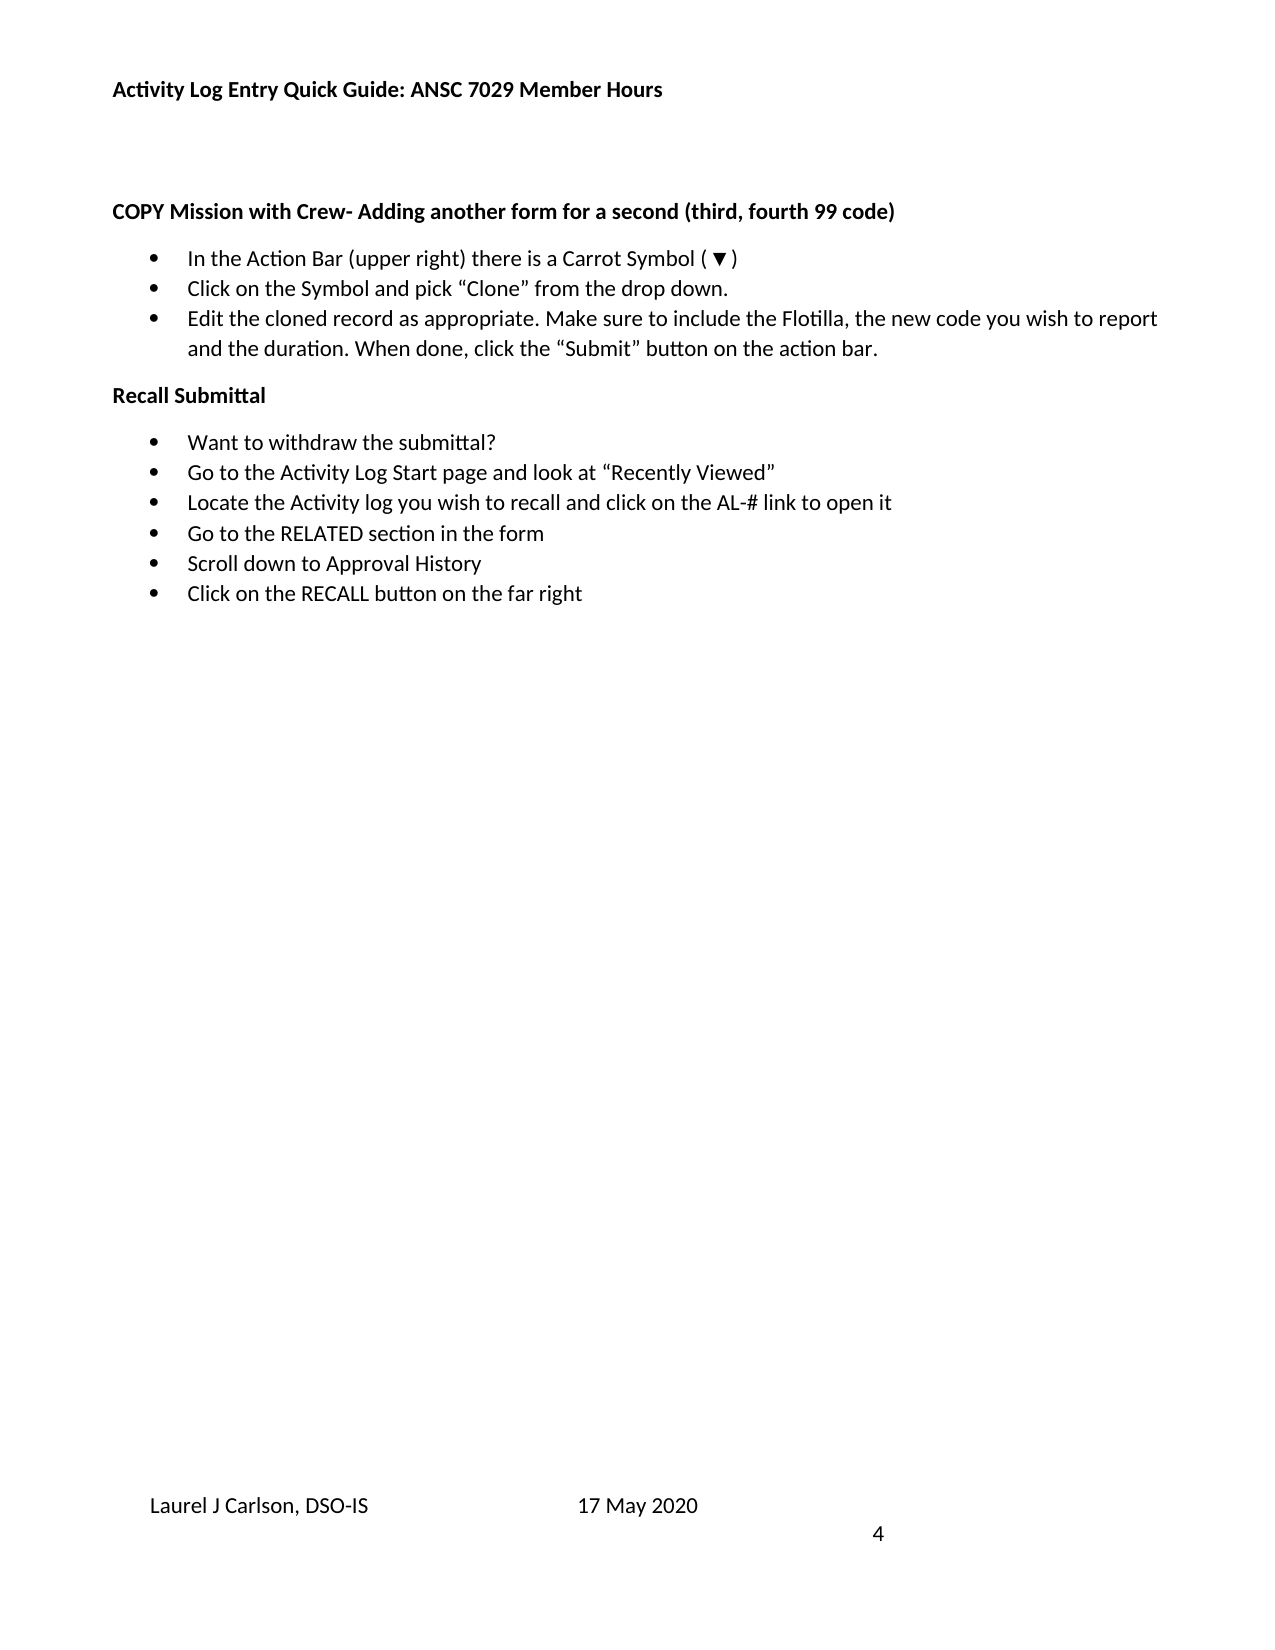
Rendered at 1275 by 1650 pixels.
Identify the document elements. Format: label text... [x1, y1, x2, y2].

text Recall Submittal [112, 381, 1162, 409]
list Click on the Symbol and pick “Clone” from the drop down. [150, 274, 1162, 302]
list Click on the RECALL button on the far right [150, 579, 1162, 607]
list Locate the Activity log you wish to recall and click on the AL-# link to open it [150, 488, 1162, 517]
text COPY Mission with Crew- Adding another form for a second (third, fourth 99 code) [112, 197, 1162, 225]
list Go to the Activity Log Start page and look at “Recently Viewed” [150, 458, 1162, 486]
list In the Action Bar (upper right) there is a Carrot Symbol (▼) [150, 244, 1162, 272]
list Want to withdraw the submittal? [150, 428, 1162, 456]
list Go to the RELATED section in the form [150, 519, 1162, 547]
list Edit the cloned record as appropriate. Make sure to include the Flotilla, the new code you wish to report and the duration. When done, click the “Submit” button on the action bar. [150, 304, 1162, 362]
list Scroll down to Approval History [150, 549, 1162, 577]
